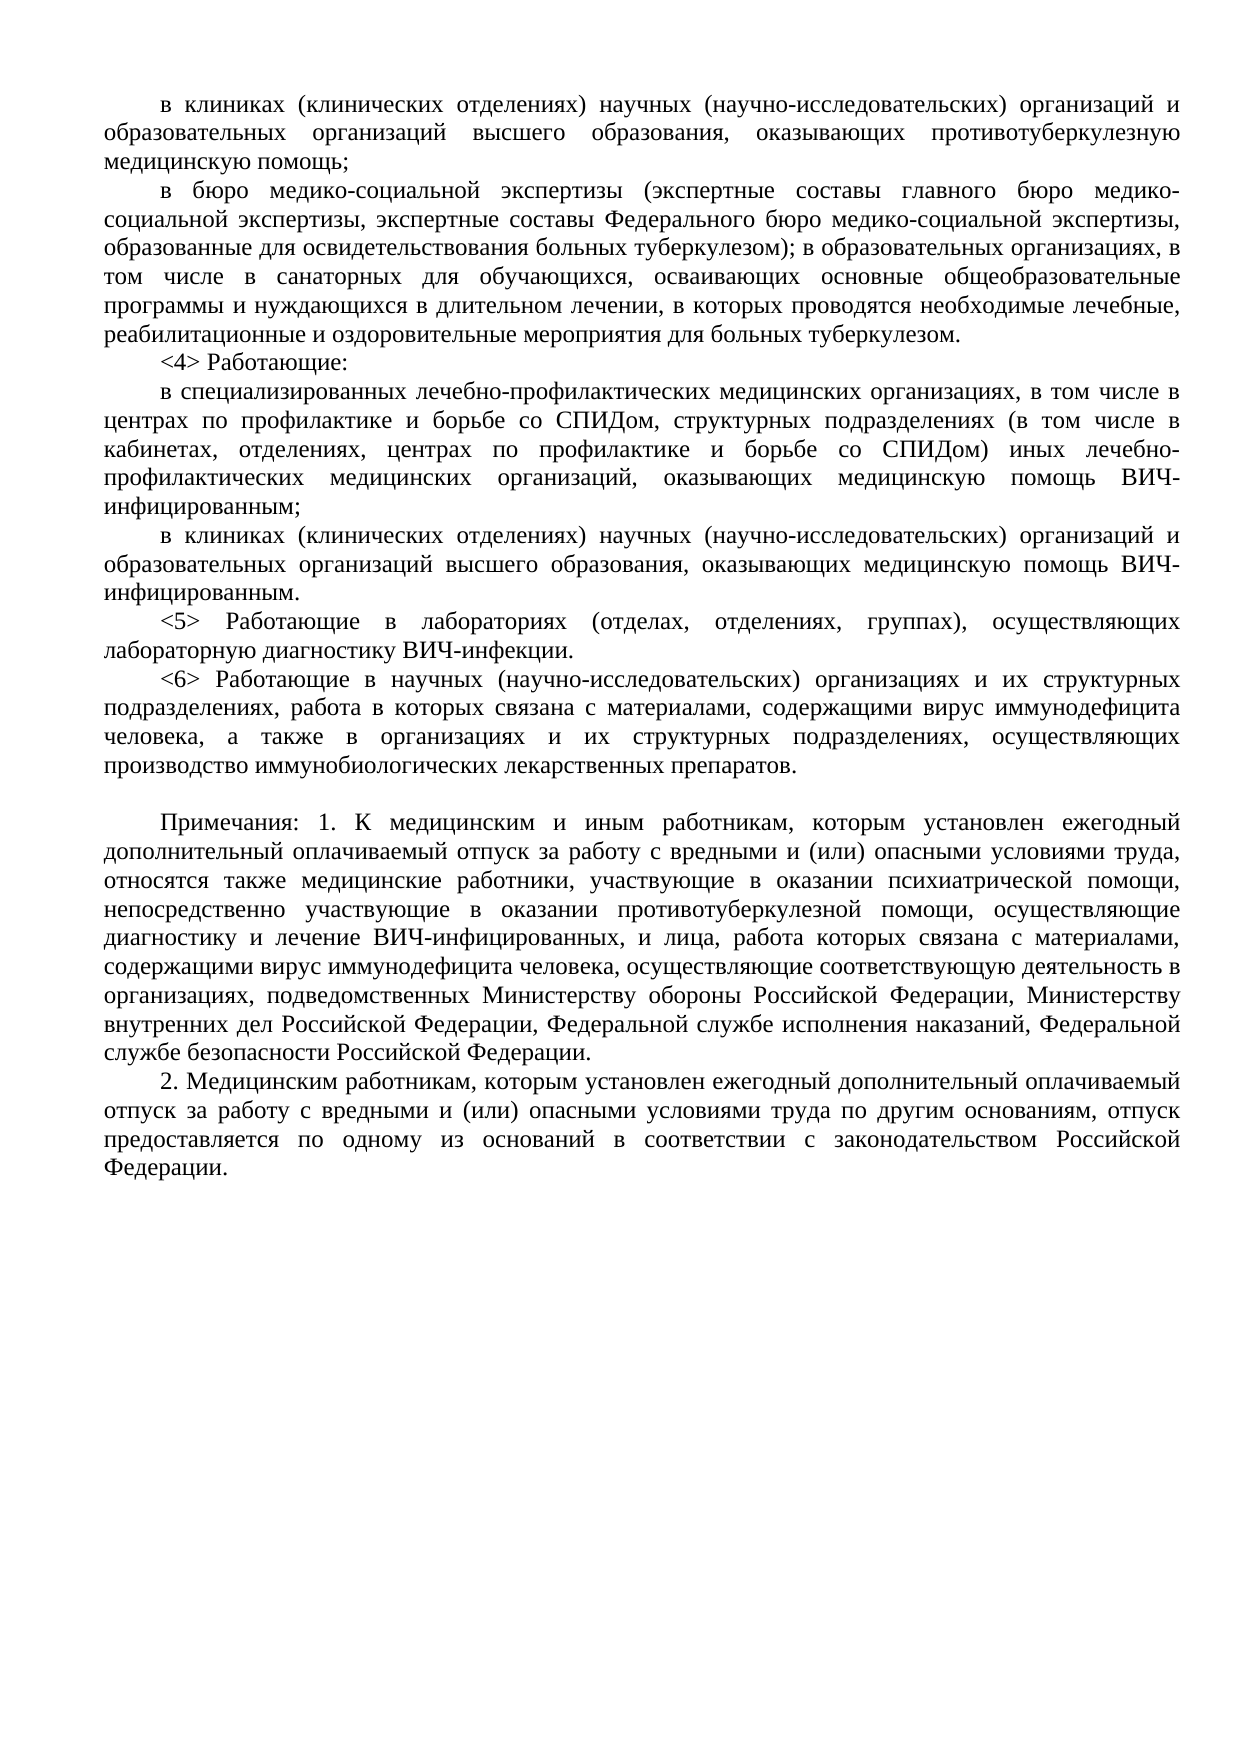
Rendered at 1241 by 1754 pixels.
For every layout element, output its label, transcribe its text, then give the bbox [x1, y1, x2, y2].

text 2. Медицинским работникам, которым установлен ежегодный дополнительный оплачиваемый отпуск за работу с вредными и (или) опасными условиями труда по другим основаниям, отпуск предоставляется по одному из оснований в соответствии с законодательством Российской Федерации. [103, 1066, 1181, 1181]
text <5> Работающие в лабораториях (отделах, отделениях, группах), осуществляющих лабораторную диагностику ВИЧ-инфекции. [103, 606, 1181, 664]
text в клиниках (клинических отделениях) научных (научно-исследовательских) организаций и образовательных организаций высшего образования, оказывающих медицинскую помощь ВИЧ-инфицированным. [103, 520, 1181, 606]
text в бюро медико-социальной экспертизы (экспертные составы главного бюро медико-социальной экспертизы, экспертные составы Федерального бюро медико-социальной экспертизы, образованные для освидетельствования больных туберкулезом); в образовательных организациях, в том числе в санаторных для обучающихся, осваивающих основные общеобразовательные программы и нуждающихся в длительном лечении, в которых проводятся необходимые лечебные, реабилитационные и оздоровительные мероприятия для больных туберкулезом. [103, 175, 1181, 347]
text Примечания: 1. К медицинским и иным работникам, которым установлен ежегодный дополнительный оплачиваемый отпуск за работу с вредными и (или) опасными условиями труда, относятся также медицинские работники, участвующие в оказании психиатрической помощи, непосредственно участвующие в оказании противотуберкулезной помощи, осуществляющие диагностику и лечение ВИЧ-инфицированных, и лица, работа которых связана с материалами, содержащими вирус иммунодефицита человека, осуществляющие соответствующую деятельность в организациях, подведомственных Министерству обороны Российской Федерации, Министерству внутренних дел Российской Федерации, Федеральной службе исполнения наказаний, Федеральной службе безопасности Российской Федерации. [103, 807, 1181, 1066]
text <6> Работающие в научных (научно-исследовательских) организациях и их структурных подразделениях, работа в которых связана с материалами, содержащими вирус иммунодефицита человека, а также в организациях и их структурных подразделениях, осуществляющих производство иммунобиологических лекарственных препаратов. [103, 664, 1181, 779]
text <4> Работающие: [103, 347, 1181, 376]
text в клиниках (клинических отделениях) научных (научно-исследовательских) организаций и образовательных организаций высшего образования, оказывающих противотуберкулезную медицинскую помощь; [103, 89, 1181, 175]
text в специализированных лечебно-профилактических медицинских организациях, в том числе в центрах по профилактике и борьбе со СПИДом, структурных подразделениях (в том числе в кабинетах, отделениях, центрах по профилактике и борьбе со СПИДом) иных лечебно-профилактических медицинских организаций, оказывающих медицинскую помощь ВИЧ-инфицированным; [103, 376, 1181, 520]
